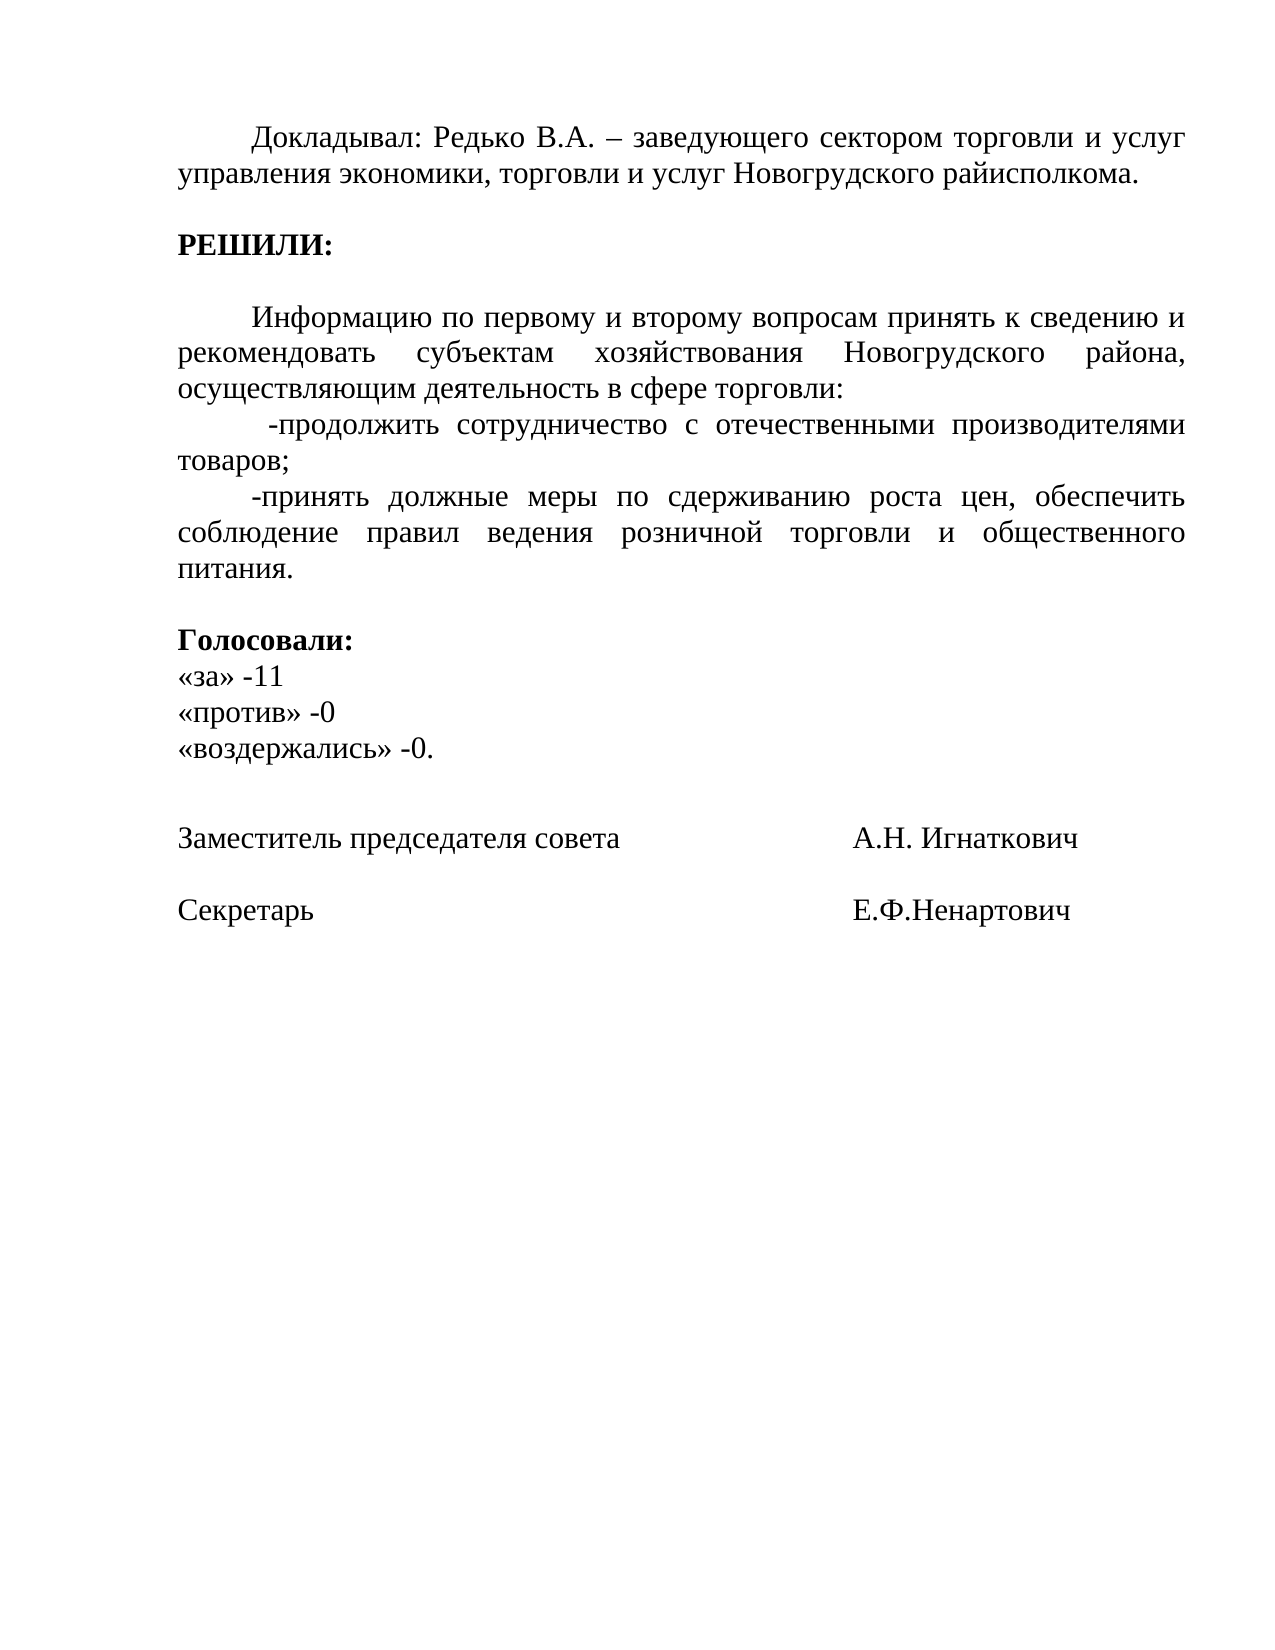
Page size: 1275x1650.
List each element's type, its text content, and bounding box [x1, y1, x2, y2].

text Докладывал: Редько В.А. – заведующего сектором торговли и услуг управления экономики, торговли и услуг Новогрудского райисполкома. [177, 118, 1186, 190]
text РЕШИЛИ: [177, 226, 1186, 262]
text -принять должные меры по сдерживанию роста цен, обеспечить соблюдение правил ведения розничной торговли и общественного питания. [177, 477, 1186, 585]
text «против» -0 [177, 693, 1186, 729]
text -продолжить сотрудничество с отечественными производителями товаров; [177, 406, 1186, 477]
text Секретарь Е.Ф.Ненартович [177, 891, 1186, 927]
text Голосовали: [177, 621, 1186, 657]
text «воздержались» -0. [177, 729, 1186, 765]
text Заместитель председателя совета А.Н. Игнаткович [177, 819, 1186, 855]
text «за» -11 [177, 657, 1186, 693]
text Информацию по первому и второму вопросам принять к сведению и рекомендовать субъектам хозяйствования Новогрудского района, осуществляющим деятельность в сфере торговли: [177, 298, 1186, 406]
